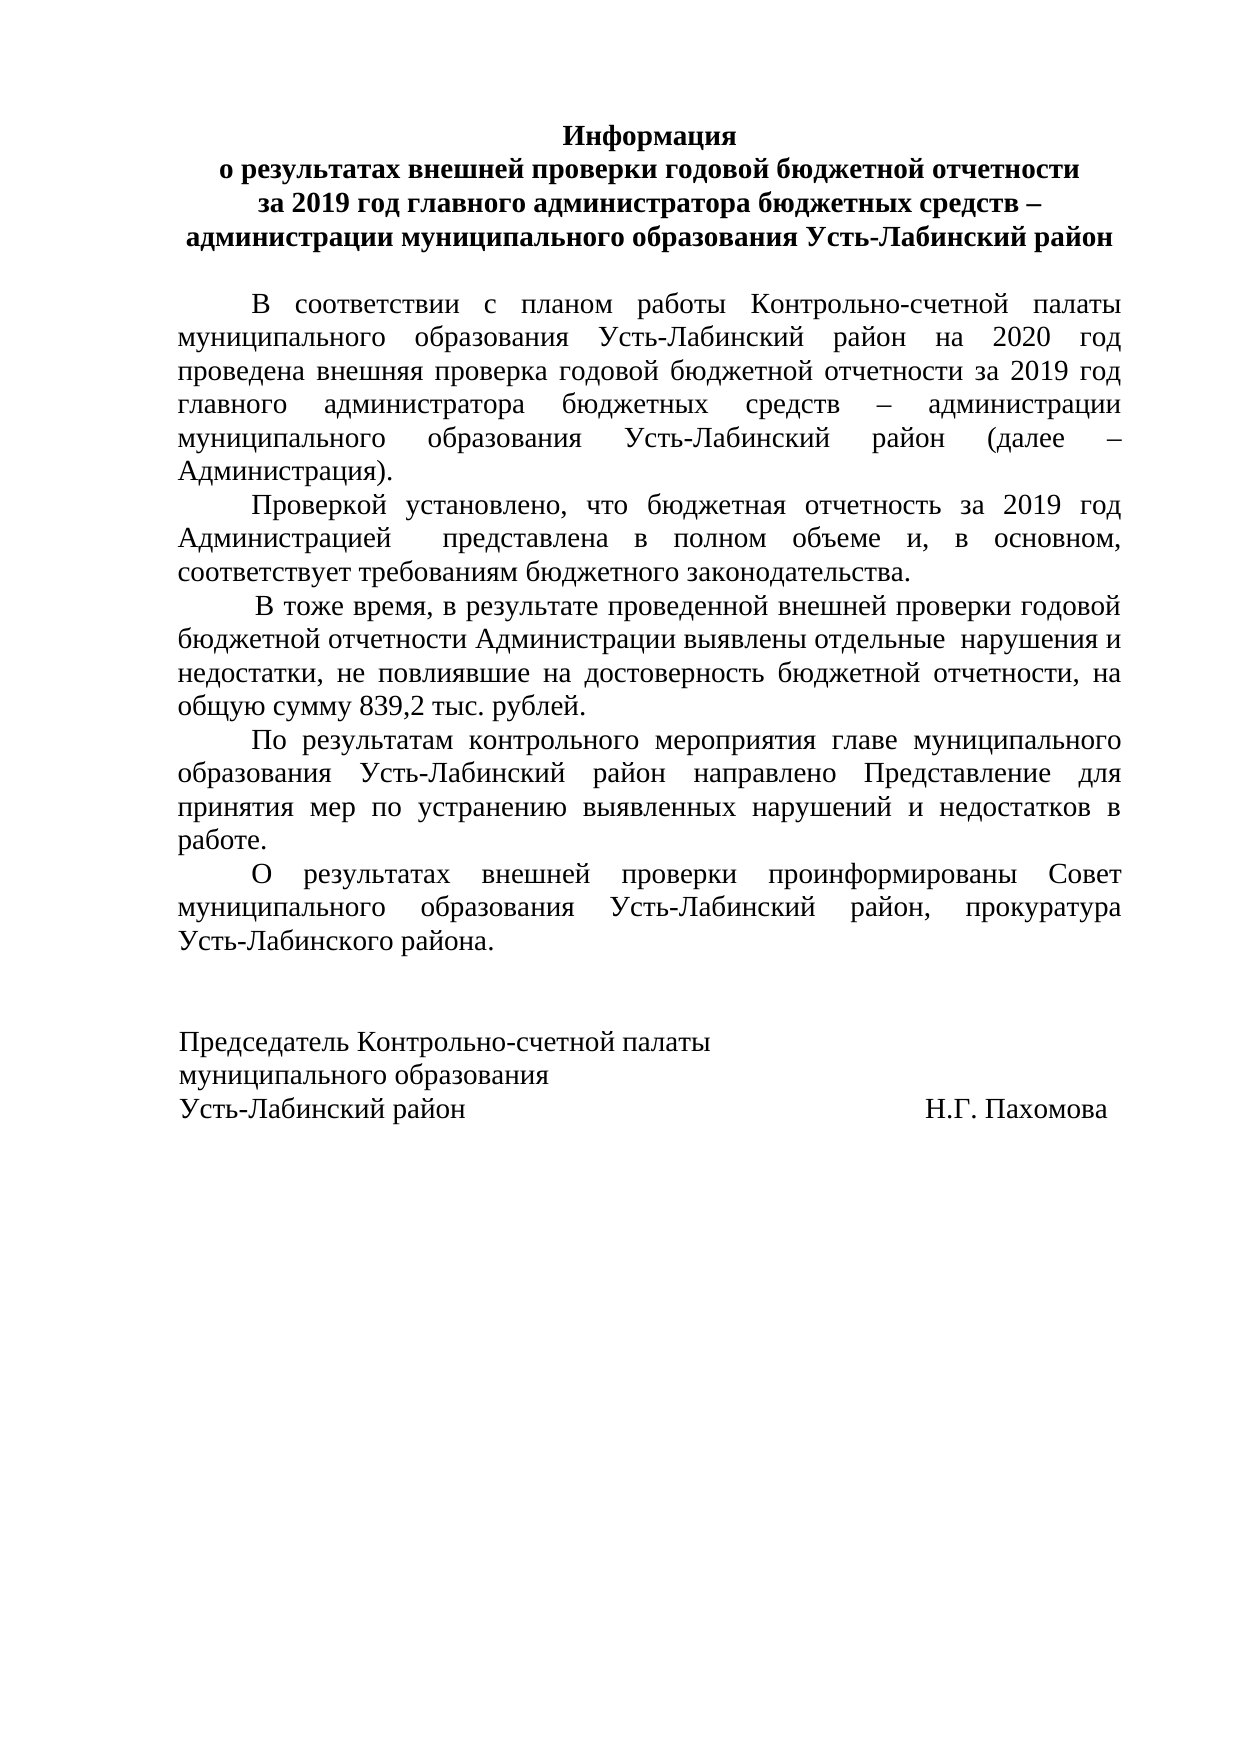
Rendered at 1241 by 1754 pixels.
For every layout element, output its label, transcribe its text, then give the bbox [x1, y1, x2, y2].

text о результатах внешней проверки годовой бюджетной отчетности за 2019 год главного администратора бюджетных средств – администрации муниципального образования Усть-Лабинский район [177, 152, 1122, 252]
text Информация [177, 118, 1122, 152]
text О результатах внешней проверки проинформированы Совет муниципального образования Усть-Лабинский район, прокуратура Усть-Лабинского района. [177, 856, 1122, 957]
text Председатель Контрольно-счетной палаты [177, 1024, 1122, 1057]
text Проверкой установлено, что бюджетная отчетность за 2019 год Администрацией представлена в полном объеме и, в основном, соответствует требованиям бюджетного законодательства. [177, 487, 1122, 588]
text В тоже время, в результате проведенной внешней проверки годовой бюджетной отчетности Администрации выявлены отдельные нарушения и недостатки, не повлиявшие на достоверность бюджетной отчетности, на общую сумму 839,2 тыс. рублей. [177, 588, 1122, 722]
text В соответствии с планом работы Контрольно-счетной палаты муниципального образования Усть-Лабинский район на 2020 год проведена внешняя проверка годовой бюджетной отчетности за 2019 год главного администратора бюджетных средств – администрации муниципального образования Усть-Лабинский район (далее – Администрация). [177, 286, 1122, 487]
text муниципального образования [177, 1057, 1122, 1091]
text Усть-Лабинский район Н.Г. Пахомова [177, 1091, 1122, 1124]
text По результатам контрольного мероприятия главе муниципального образования Усть-Лабинский район направлено Представление для принятия мер по устранению выявленных нарушений и недостатков в работе. [177, 722, 1122, 856]
